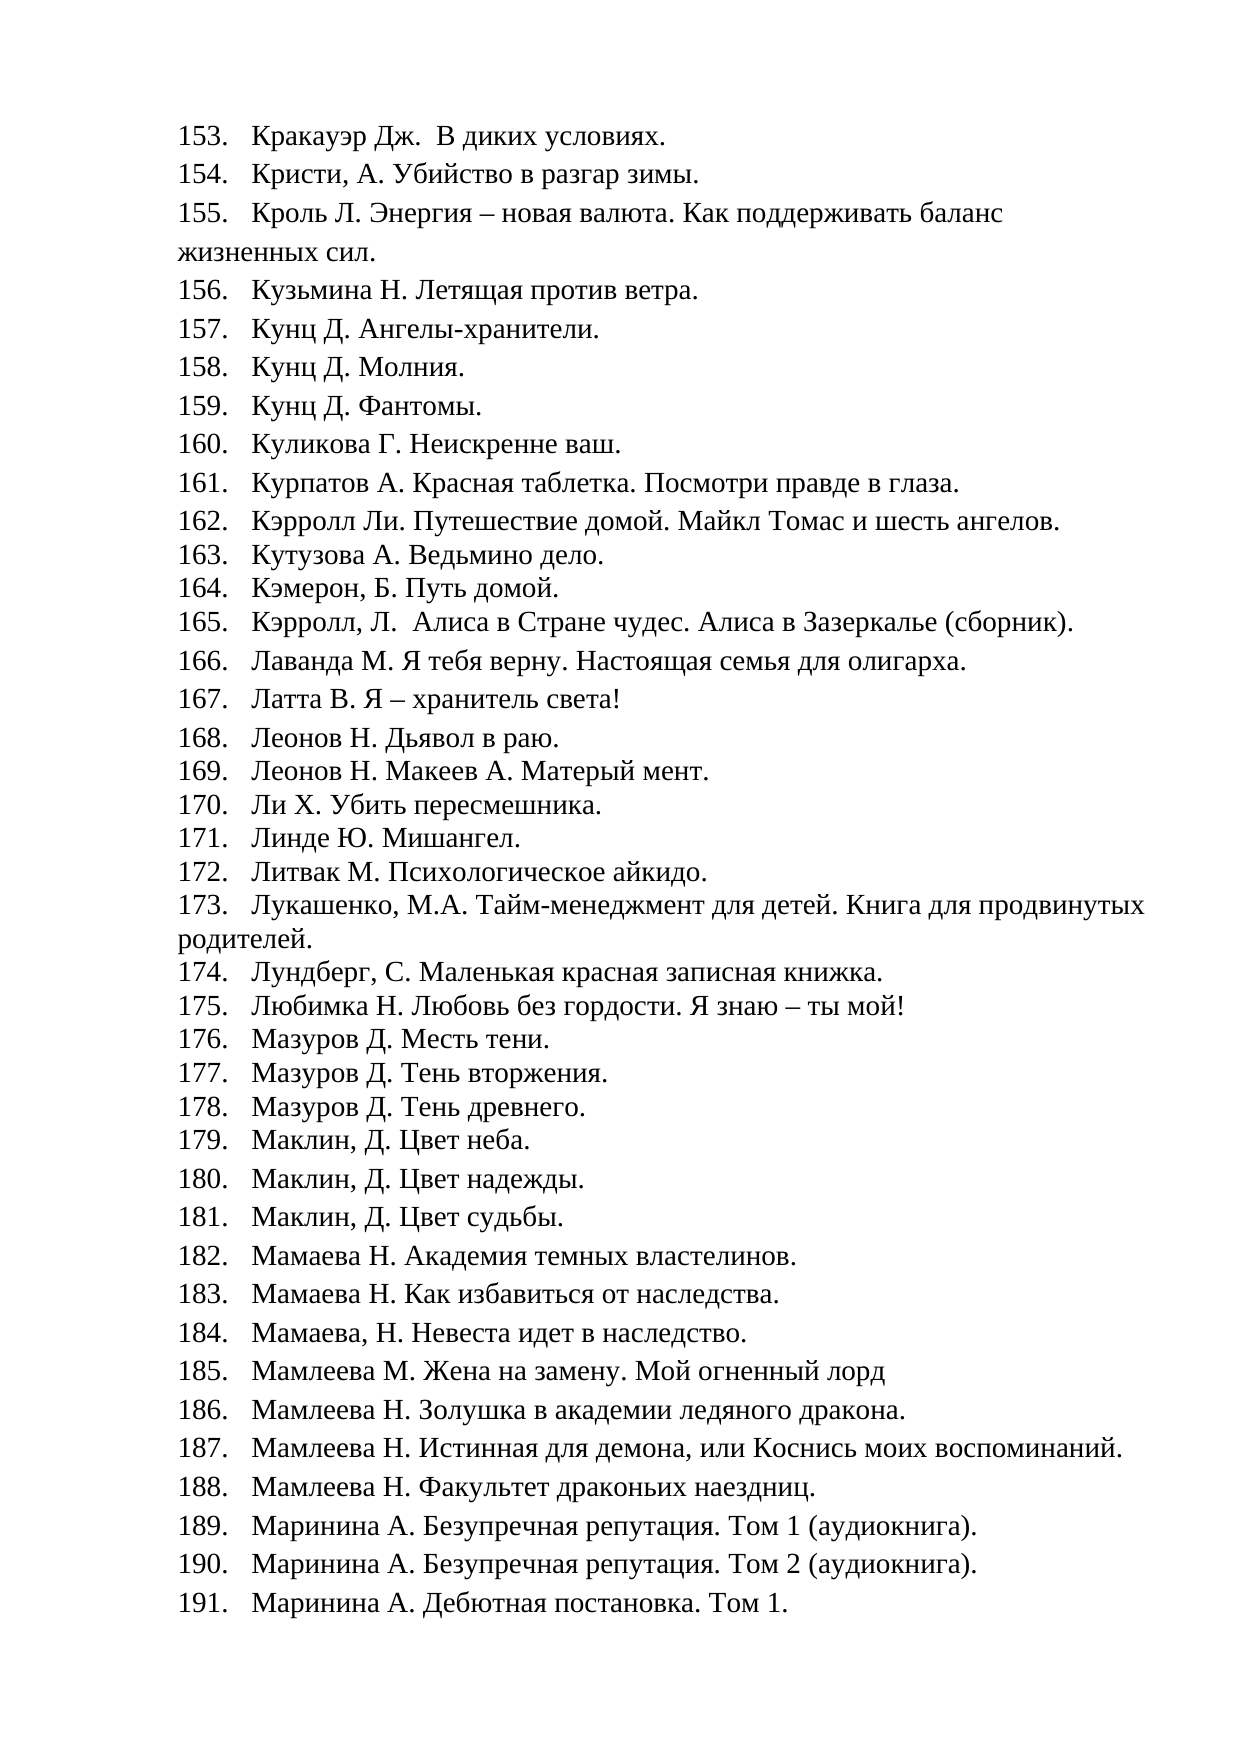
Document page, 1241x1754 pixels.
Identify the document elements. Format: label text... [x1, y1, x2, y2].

list Ли Х. Убить пересмешника. [177, 787, 1152, 820]
list Мазуров Д. Тень вторжения. [177, 1055, 1152, 1089]
list Линде Ю. Мишангел. [177, 820, 1152, 854]
list Мамлеева М. Жена на замену. Мой огненный лорд [177, 1353, 1152, 1387]
list Маринина А. Безупречная репутация. Том 2 (аудиокнига). [177, 1546, 1152, 1580]
list Лаванда М. Я тебя верну. Настоящая семья для олигарха. [177, 643, 1152, 676]
list Кроль Л. Энергия – новая валюта. Как поддерживать баланс жизненных сил. [177, 195, 1152, 267]
list Кэмерон, Б. Путь домой. [177, 571, 1152, 604]
list Маклин, Д. Цвет надежды. [177, 1161, 1152, 1194]
list Мазуров Д. Тень древнего. [177, 1089, 1152, 1122]
list Кунц Д. Фантомы. [177, 388, 1152, 421]
list Кунц Д. Ангелы-хранители. [177, 311, 1152, 344]
list Кутузова А. Ведьмино дело. [177, 537, 1152, 571]
list Мамаева Н. Как избавиться от наследства. [177, 1276, 1152, 1310]
list Мазуров Д. Месть тени. [177, 1022, 1152, 1055]
list Маринина А. Безупречная репутация. Том 1 (аудиокнига). [177, 1508, 1152, 1541]
list Леонов Н. Дьявол в раю. [177, 720, 1152, 753]
list Мамлеева Н. Золушка в академии ледяного дракона. [177, 1392, 1152, 1426]
list Мамлеева Н. Факультет драконьих наездниц. [177, 1469, 1152, 1503]
list Кунц Д. Молния. [177, 349, 1152, 383]
list Кузьмина Н. Летящая против ветра. [177, 272, 1152, 306]
list Латта В. Я – хранитель света! [177, 681, 1152, 715]
list Мамаева, Н. Невеста идет в наследство. [177, 1315, 1152, 1348]
list Литвак М. Психологическое айкидо. [177, 854, 1152, 887]
list Мамлеева Н. Истинная для демона, или Коснись моих воспоминаний. [177, 1431, 1152, 1464]
list Куликова Г. Неискренне ваш. [177, 426, 1152, 460]
list Маклин, Д. Цвет судьбы. [177, 1199, 1152, 1233]
list Маринина А. Дебютная постановка. Том 1. [177, 1585, 1152, 1618]
list Кэрролл Ли. Путешествие домой. Майкл Томас и шесть ангелов. [177, 503, 1152, 537]
list Мамаева Н. Академия темных властелинов. [177, 1238, 1152, 1271]
list Лундберг, С. Маленькая красная записная книжка. [177, 954, 1152, 988]
list Кристи, А. Убийство в разгар зимы. [177, 157, 1152, 190]
list Кракауэр Дж. В диких условиях. [177, 118, 1152, 152]
list Любимка Н. Любовь без гордости. Я знаю – ты мой! [177, 988, 1152, 1022]
list Лукашенко, М.А. Тайм-менеджмент для детей. Книга для продвинутых родителей. [177, 887, 1152, 954]
list Маклин, Д. Цвет неба. [177, 1122, 1152, 1156]
list Кэрролл, Л. Алиса в Стране чудес. Алиса в Зазеркалье (сборник). [177, 604, 1152, 638]
list Курпатов А. Красная таблетка. Посмотри правде в глаза. [177, 465, 1152, 498]
list Леонов Н. Макеев А. Матерый мент. [177, 753, 1152, 787]
